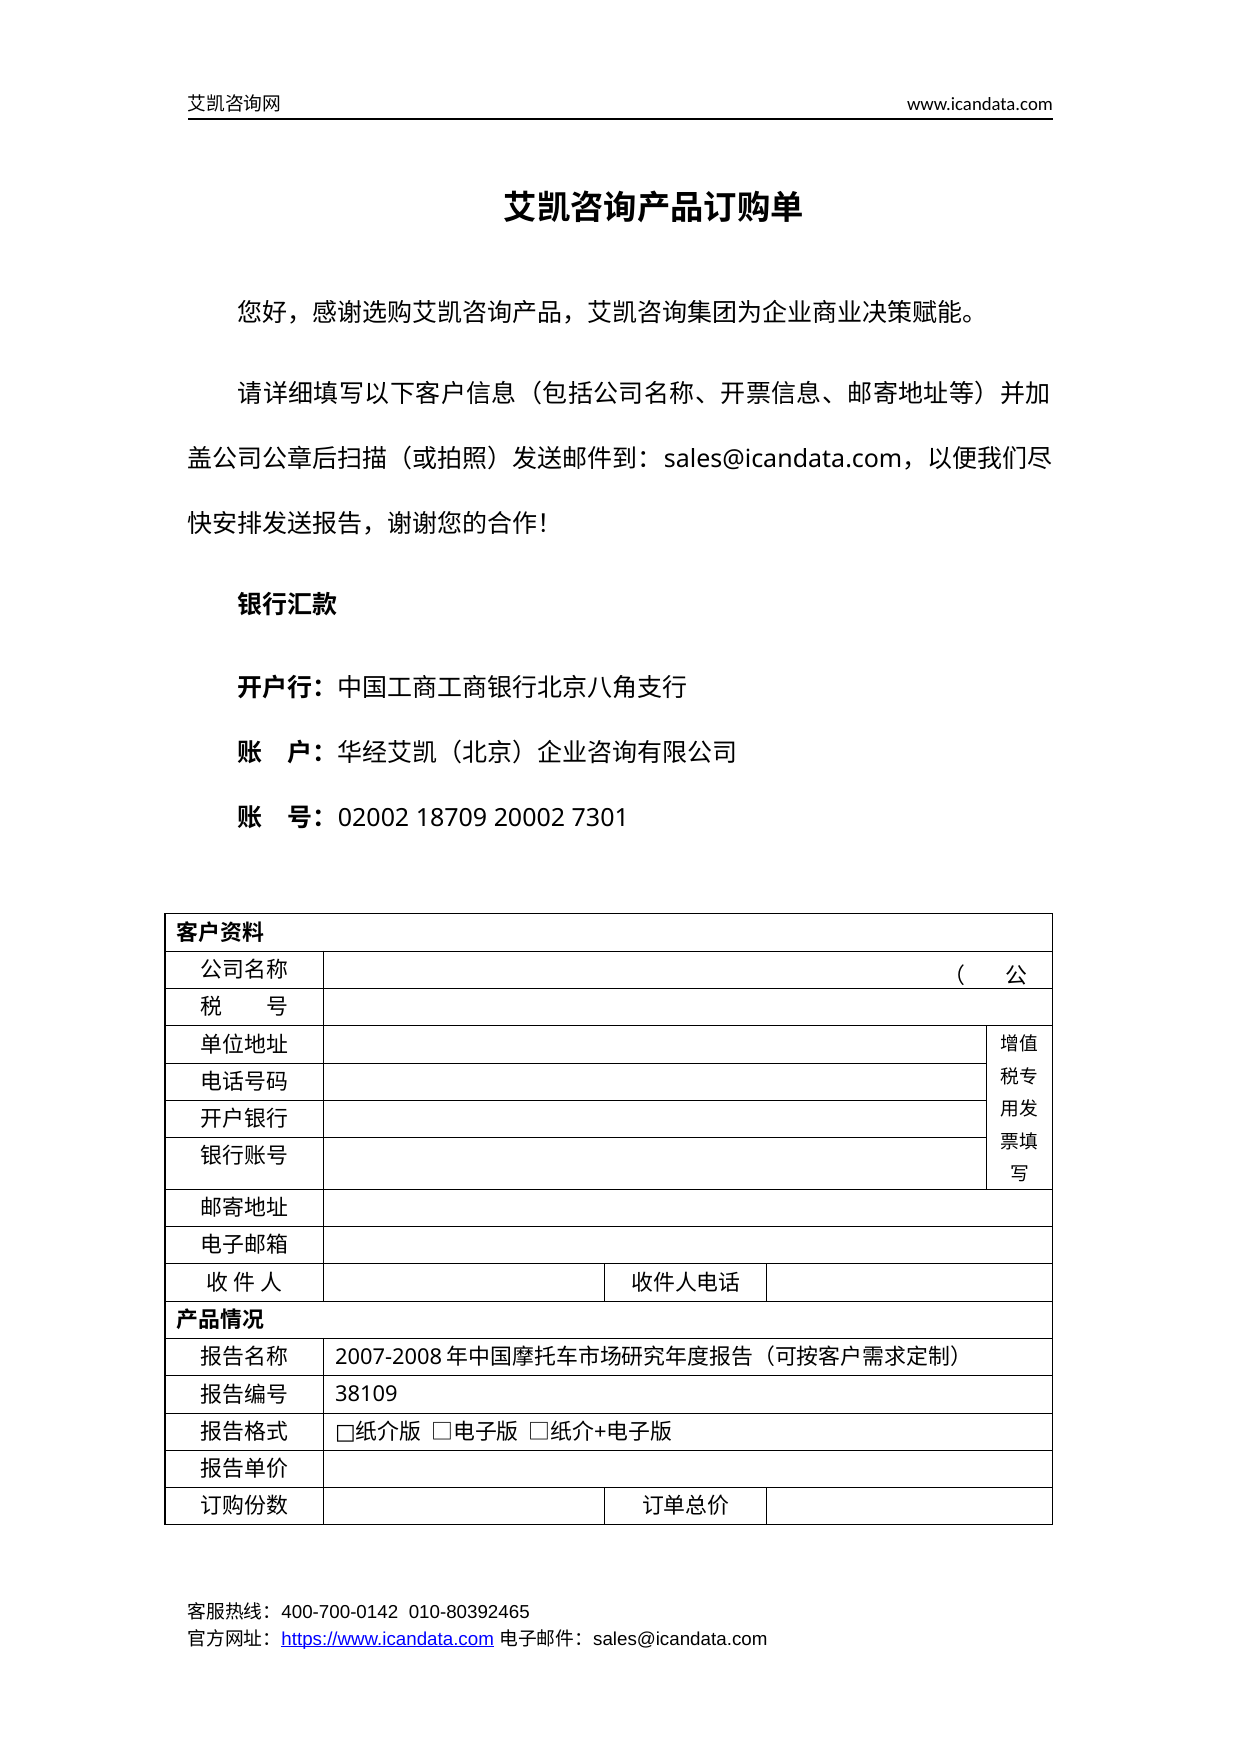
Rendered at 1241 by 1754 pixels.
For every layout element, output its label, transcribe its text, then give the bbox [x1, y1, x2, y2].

table_cell 38109 [324, 1376, 1052, 1412]
table_cell [324, 1138, 986, 1189]
table_cell 电子邮箱 [166, 1227, 323, 1263]
text 艾凯咨询产品订购单 [187, 172, 1053, 237]
table_cell 订单总价 [605, 1488, 766, 1524]
table_cell [767, 1488, 1052, 1524]
text 您好，感谢选购艾凯咨询产品，艾凯咨询集团为企业商业决策赋能。 [187, 278, 1053, 343]
table_cell [324, 1488, 604, 1524]
table_cell [324, 1264, 604, 1301]
table_header 客户资料 [166, 914, 1052, 951]
table_cell 电话号码 [166, 1064, 323, 1100]
table_cell [767, 1264, 1052, 1301]
text 请详细填写以下客户信息（包括公司名称、开票信息、邮寄地址等）并加盖公司公章后扫描（或拍照）发送邮件到：sales@icandata.com，以便我们尽快安排发送报告，谢谢您的合作！ [187, 359, 1053, 554]
table_cell [324, 1026, 986, 1062]
table_cell [324, 1190, 1052, 1226]
table_cell 开户银行 [166, 1101, 323, 1137]
table_cell □纸介版 □电子版 □纸介+电子版 [324, 1414, 1052, 1450]
table_cell 报告编号 [166, 1376, 323, 1412]
table_cell 银行账号 [166, 1138, 323, 1189]
table_cell 产品情况 [166, 1302, 1052, 1338]
table_cell 报告格式 [166, 1414, 323, 1450]
table_cell 订购份数 [166, 1488, 323, 1524]
table_cell 税 号 [166, 989, 323, 1025]
table_cell [324, 1101, 986, 1137]
table_cell [324, 989, 1052, 1025]
table_cell [324, 1227, 1052, 1263]
table_cell [324, 1451, 1052, 1487]
table_cell 报告名称 [166, 1339, 323, 1375]
table_cell 增值税专用发票填写 [987, 1026, 1052, 1189]
table_cell [324, 952, 1052, 988]
table_cell 报告单价 [166, 1451, 323, 1487]
text 账 户：华经艾凯（北京）企业咨询有限公司 [187, 718, 1053, 783]
text 银行汇款 [187, 570, 1053, 635]
table_cell 收件人电话 [605, 1264, 766, 1301]
text 开户行：中国工商工商银行北京八角支行 [187, 653, 1053, 718]
table_cell 2007-2008年中国摩托车市场研究年度报告（可按客户需求定制） [324, 1339, 1052, 1375]
table_cell 收 件 人 [166, 1264, 323, 1301]
text 账 号：02002 18709 20002 7301 [187, 783, 1053, 848]
table_cell 单位地址 [166, 1026, 323, 1062]
table_cell 邮寄地址 [166, 1190, 323, 1226]
table_cell 公司名称 [166, 952, 323, 988]
table_cell [324, 1064, 986, 1100]
